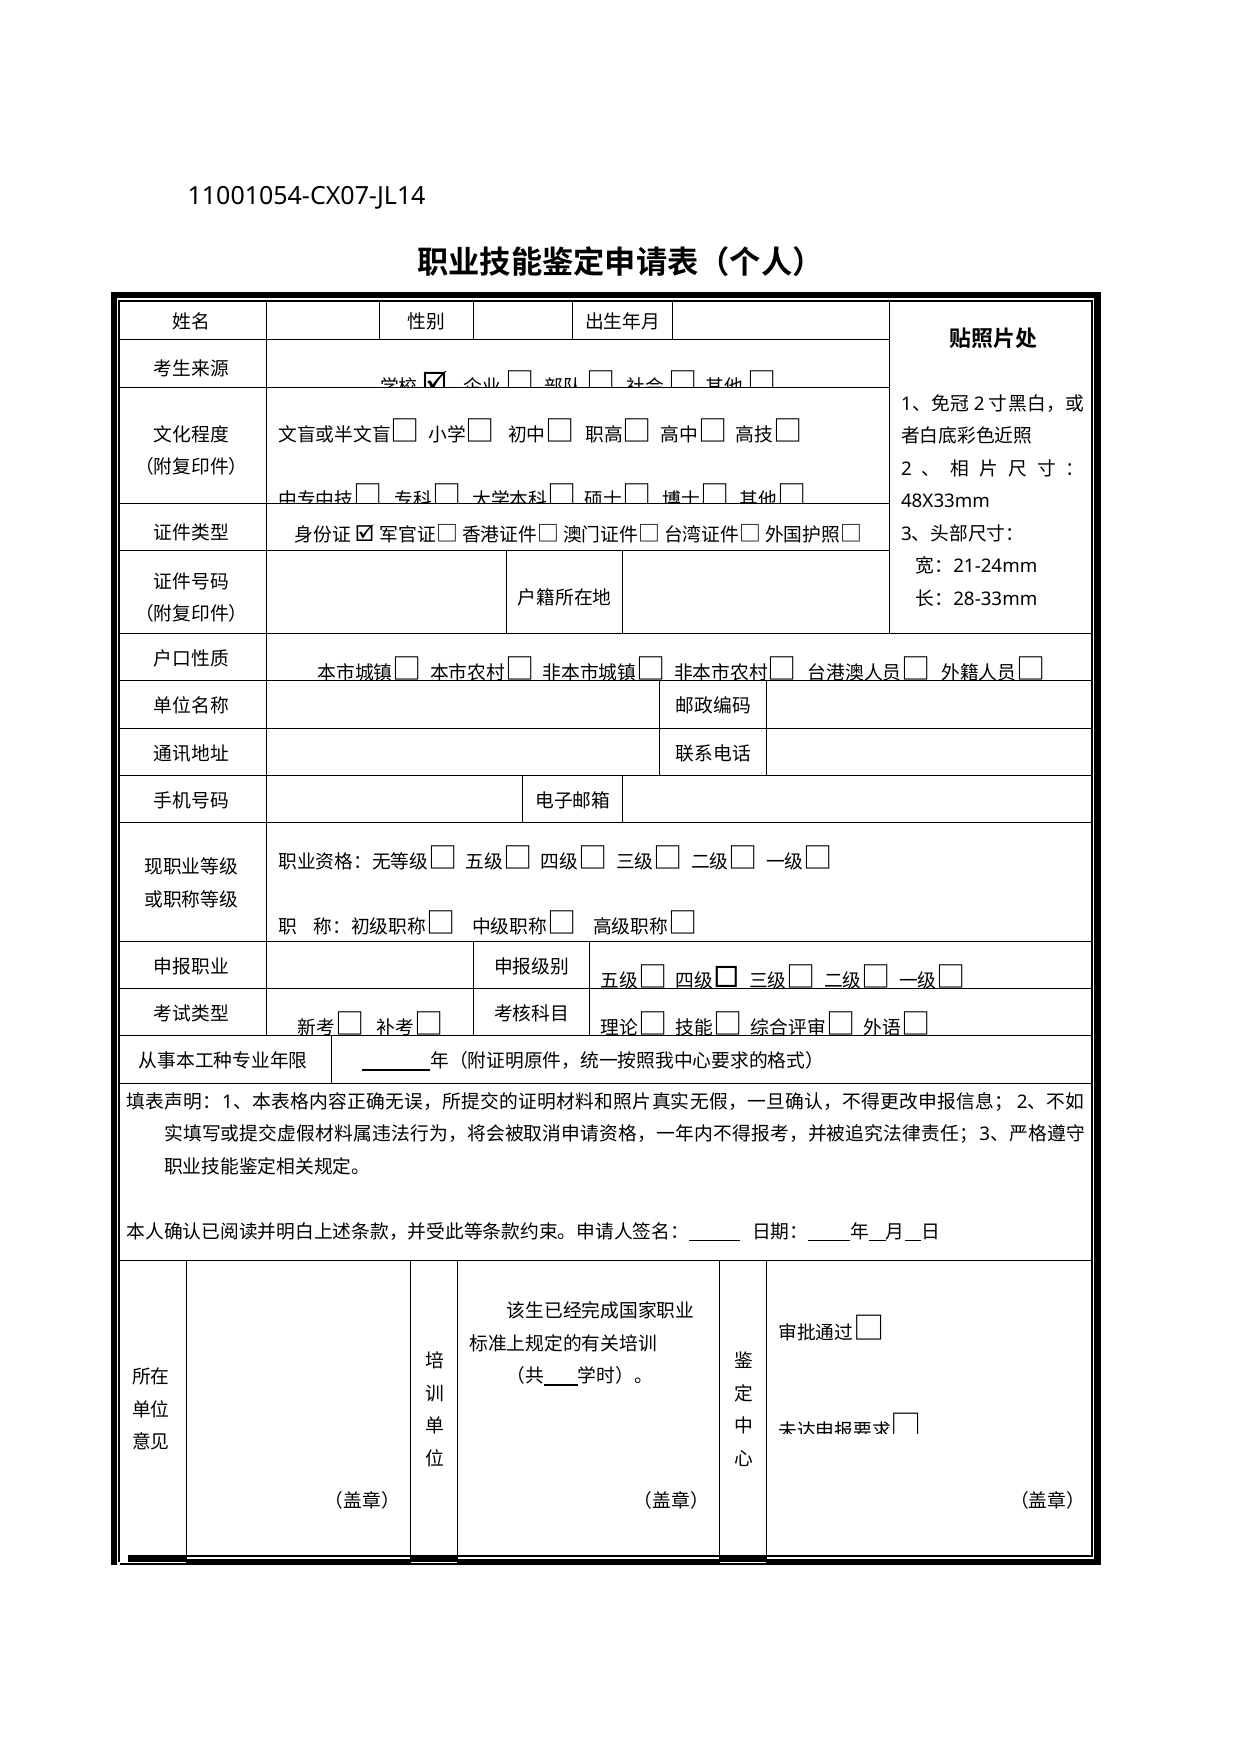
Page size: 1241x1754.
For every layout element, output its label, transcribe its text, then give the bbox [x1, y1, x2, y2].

table_cell （盖章） [187, 1434, 410, 1555]
table_cell 文盲或半文盲□ 小学□ 初中□ 职高□ 高中□ 高技□ 中专中技□ 专科□ 大学本科□ 硕士□ 博士□ 其他□ [267, 388, 889, 503]
table_cell （盖章） [458, 1434, 719, 1555]
table_cell 通讯地址 [120, 729, 266, 775]
table_cell 考核科目 [474, 989, 589, 1035]
table_cell 学校 企业 □ 部队 □ 社会 □ 其他 □ [267, 340, 889, 387]
table_cell [267, 729, 659, 775]
table_cell 鉴定中心 [720, 1261, 766, 1555]
table_cell 所在单位意见 [120, 1261, 186, 1555]
table_cell 证件号码 （附复印件） [120, 551, 266, 633]
table_cell [767, 681, 1091, 728]
text 11001054-CX07-JL14 [187, 162, 1053, 227]
text 职业技能鉴定申请表（个人） [187, 227, 1053, 292]
table_header 姓名 [120, 302, 266, 339]
table_cell 手机号码 [120, 776, 266, 822]
table_cell 现职业等级 或职称等级 [120, 823, 266, 941]
table_cell 该生已经完成国家职业标准上规定的有关培训 （共 学时）。 [458, 1261, 719, 1434]
table_cell 身份证 军官证□ 香港证件□ 澳门证件□ 台湾证件□ 外国护照□ [267, 504, 889, 550]
table_cell 本市城镇□ 本市农村□ 非本市城镇□ 非本市农村□ 台港澳人员□ 外籍人员□ [267, 634, 1091, 680]
table_cell 五级□ 四级 三级□ 二级□ 一级□ [590, 942, 1091, 988]
table_cell 职业资格：无等级□ 五级□ 四级□ 三级□ 二级□ 一级□ 职 称：初级职称□ 中级职称□ 高级职称□ （须附上证书复印件） [267, 823, 1091, 941]
table_cell 单位名称 [120, 681, 266, 728]
table_cell 考生来源 [120, 340, 266, 387]
table_cell [623, 551, 889, 633]
table_cell 电子邮箱 [523, 776, 622, 822]
table_cell 填表声明：1、本表格内容正确无误，所提交的证明材料和照片真实无假，一旦确认，不得更改申报信息；2、不如实填写或提交虚假材料属违法行为，将会被取消申请资格，一年内不得报考，并被追究法律责任；3、严格遵守职业技能鉴定相关规定。 本人确认已阅读并明白上述条款，并受此等条款约束。申请人签名： 日期： 年 月 日 [120, 1084, 1091, 1260]
table_cell [623, 776, 1091, 822]
table_cell [767, 729, 1091, 775]
table_cell （盖章） [767, 1434, 1091, 1555]
table_cell [267, 551, 506, 633]
table_cell [267, 942, 473, 988]
table_cell [187, 1261, 410, 1434]
table_cell 年（附证明原件，统一按照我中心要求的格式） [332, 1036, 1091, 1083]
table_cell 培训单位 [411, 1261, 457, 1555]
table_cell 理论□ 技能□ 综合评审□ 外语□ [590, 989, 1091, 1035]
table_header [474, 302, 572, 339]
table_cell 文化程度 （附复印件） [120, 388, 266, 503]
table_cell 户口性质 [120, 634, 266, 680]
table_cell 联系电话 [660, 729, 766, 775]
table_header [267, 302, 379, 339]
table_header 贴照片处 1、免冠2寸黑白，或者白底彩色近照 2、相片尺寸：48X33mm 3、头部尺寸： 宽：21-24mm 长：28-33mm [890, 302, 1091, 633]
table_cell [267, 681, 659, 728]
table_header 出生年月 [573, 302, 672, 339]
table_cell 审批通过□ 未达申报要求□ [767, 1261, 1091, 1434]
table_header [673, 302, 889, 339]
table_cell [267, 776, 522, 822]
table_cell 考试类型 [120, 989, 266, 1035]
table_cell 户籍所在地 [507, 551, 622, 633]
table_cell 从事本工种专业年限 [120, 1036, 331, 1083]
table_header 性别 [380, 302, 473, 339]
table_cell 邮政编码 [660, 681, 766, 728]
table_cell 证件类型 [120, 504, 266, 550]
table_cell 申报级别 [474, 942, 589, 988]
table_cell 申报职业 [120, 942, 266, 988]
table_cell 新考□ 补考□ [267, 989, 473, 1035]
